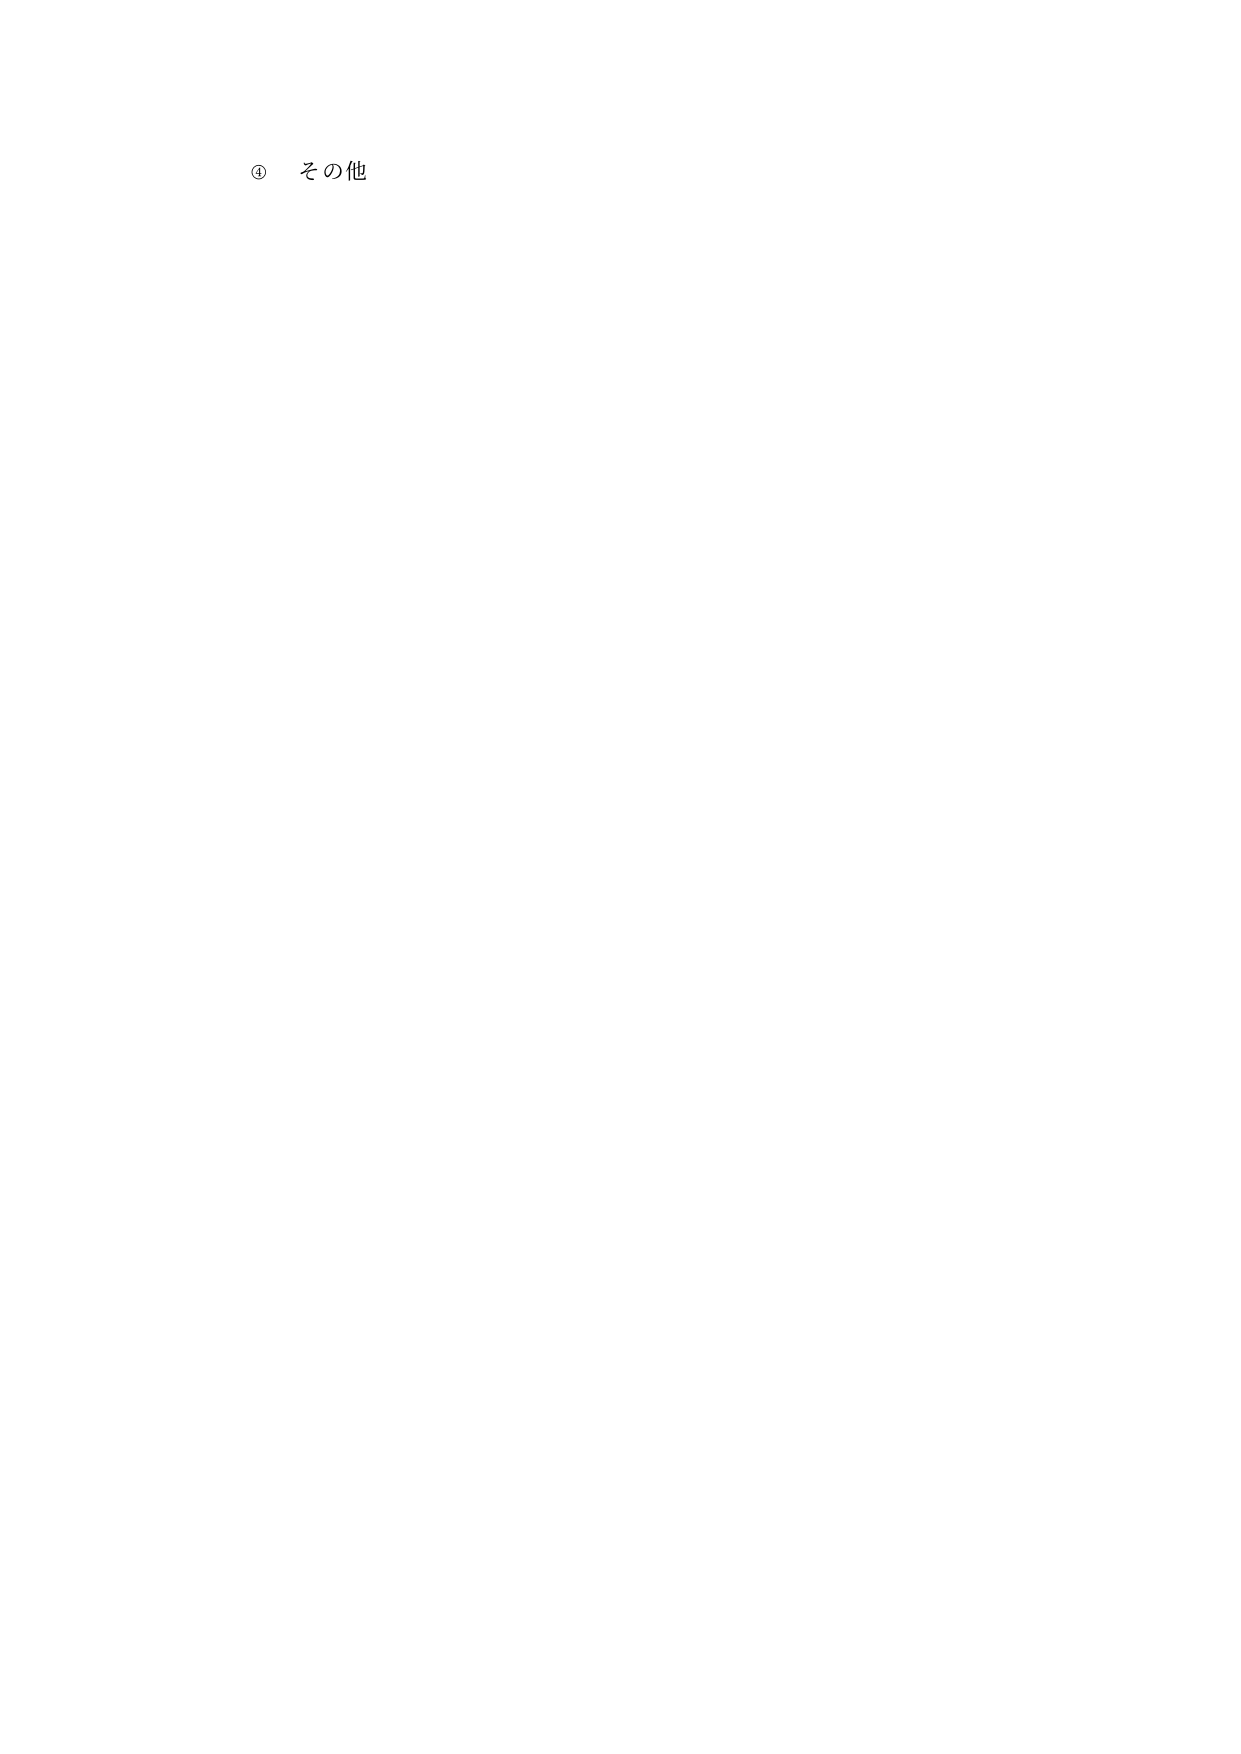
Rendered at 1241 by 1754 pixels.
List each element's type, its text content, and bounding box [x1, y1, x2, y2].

text ④ その他 [179, 148, 1085, 193]
